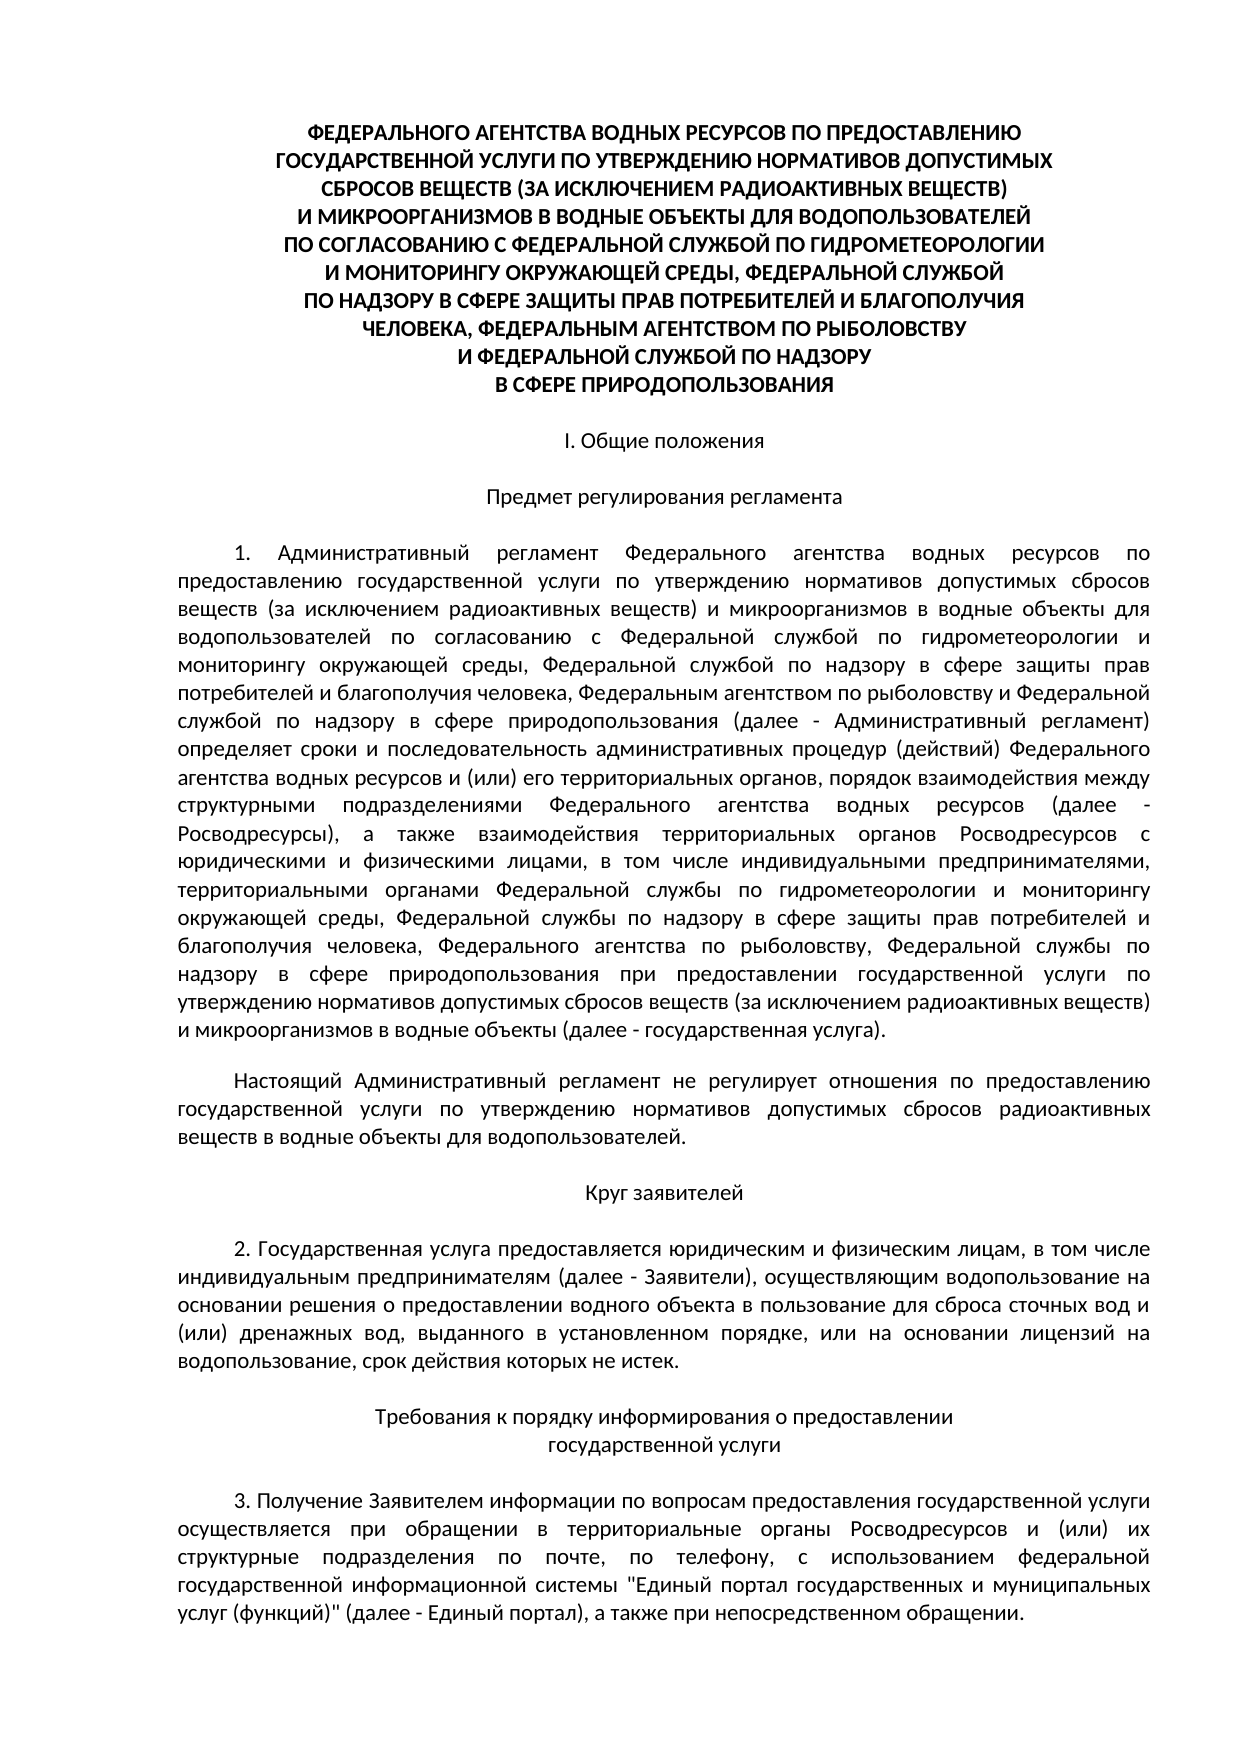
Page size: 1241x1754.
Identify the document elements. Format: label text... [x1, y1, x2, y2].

title ПО НАДЗОРУ В СФЕРЕ ЗАЩИТЫ ПРАВ ПОТРЕБИТЕЛЕЙ И БЛАГОПОЛУЧИЯ [177, 286, 1152, 314]
text Настоящий Административный регламент не регулирует отношения по предоставлению государственной услуги по утверждению нормативов допустимых сбросов радиоактивных веществ в водные объекты для водопользователей. [177, 1066, 1152, 1150]
title ФЕДЕРАЛЬНОГО АГЕНТСТВА ВОДНЫХ РЕСУРСОВ ПО ПРЕДОСТАВЛЕНИЮ [177, 118, 1152, 146]
text 1. Административный регламент Федерального агентства водных ресурсов по предоставлению государственной услуги по утверждению нормативов допустимых сбросов веществ (за исключением радиоактивных веществ) и микроорганизмов в водные объекты для водопользователей по согласованию с Федеральной службой по гидрометеорологии и мониторингу окружающей среды, Федеральной службой по надзору в сфере защиты прав потребителей и благополучия человека, Федеральным агентством по рыболовству и Федеральной службой по надзору в сфере природопользования (далее - Административный регламент) определяет сроки и последовательность административных процедур (действий) Федерального агентства водных ресурсов и (или) его территориальных органов, порядок взаимодействия между структурными подразделениями Федерального агентства водных ресурсов (далее - Росводресурсы), а также взаимодействия территориальных органов Росводресурсов с юридическими и физическими лицами, в том числе индивидуальными предпринимателями, территориальными органами Федеральной службы по гидрометеорологии и мониторингу окружающей среды, Федеральной службы по надзору в сфере защиты прав потребителей и благополучия человека, Федерального агентства по рыболовству, Федеральной службы по надзору в сфере природопользования при предоставлении государственной услуги по утверждению нормативов допустимых сбросов веществ (за исключением радиоактивных веществ) и микроорганизмов в водные объекты (далее - государственная услуга). [177, 538, 1152, 1043]
title И МИКРООРГАНИЗМОВ В ВОДНЫЕ ОБЪЕКТЫ ДЛЯ ВОДОПОЛЬЗОВАТЕЛЕЙ [177, 202, 1152, 230]
text I. Общие положения [177, 426, 1152, 454]
title В СФЕРЕ ПРИРОДОПОЛЬЗОВАНИЯ [177, 370, 1152, 398]
title ГОСУДАРСТВЕННОЙ УСЛУГИ ПО УТВЕРЖДЕНИЮ НОРМАТИВОВ ДОПУСТИМЫХ [177, 146, 1152, 174]
title И ФЕДЕРАЛЬНОЙ СЛУЖБОЙ ПО НАДЗОРУ [177, 342, 1152, 370]
title ЧЕЛОВЕКА, ФЕДЕРАЛЬНЫМ АГЕНТСТВОМ ПО РЫБОЛОВСТВУ [177, 314, 1152, 342]
text Круг заявителей [177, 1178, 1152, 1206]
text 2. Государственная услуга предоставляется юридическим и физическим лицам, в том числе индивидуальным предпринимателям (далее - Заявители), осуществляющим водопользование на основании решения о предоставлении водного объекта в пользование для сброса сточных вод и (или) дренажных вод, выданного в установленном порядке, или на основании лицензий на водопользование, срок действия которых не истек. [177, 1234, 1152, 1374]
title И МОНИТОРИНГУ ОКРУЖАЮЩЕЙ СРЕДЫ, ФЕДЕРАЛЬНОЙ СЛУЖБОЙ [177, 258, 1152, 286]
text Требования к порядку информирования о предоставлении [177, 1402, 1152, 1430]
text 3. Получение Заявителем информации по вопросам предоставления государственной услуги осуществляется при обращении в территориальные органы Росводресурсов и (или) их структурные подразделения по почте, по телефону, с использованием федеральной государственной информационной системы "Единый портал государственных и муниципальных услуг (функций)" (далее - Единый портал), а также при непосредственном обращении. [177, 1486, 1152, 1626]
title СБРОСОВ ВЕЩЕСТВ (ЗА ИСКЛЮЧЕНИЕМ РАДИОАКТИВНЫХ ВЕЩЕСТВ) [177, 174, 1152, 202]
title ПО СОГЛАСОВАНИЮ С ФЕДЕРАЛЬНОЙ СЛУЖБОЙ ПО ГИДРОМЕТЕОРОЛОГИИ [177, 230, 1152, 258]
text государственной услуги [177, 1430, 1152, 1458]
text Предмет регулирования регламента [177, 482, 1152, 510]
